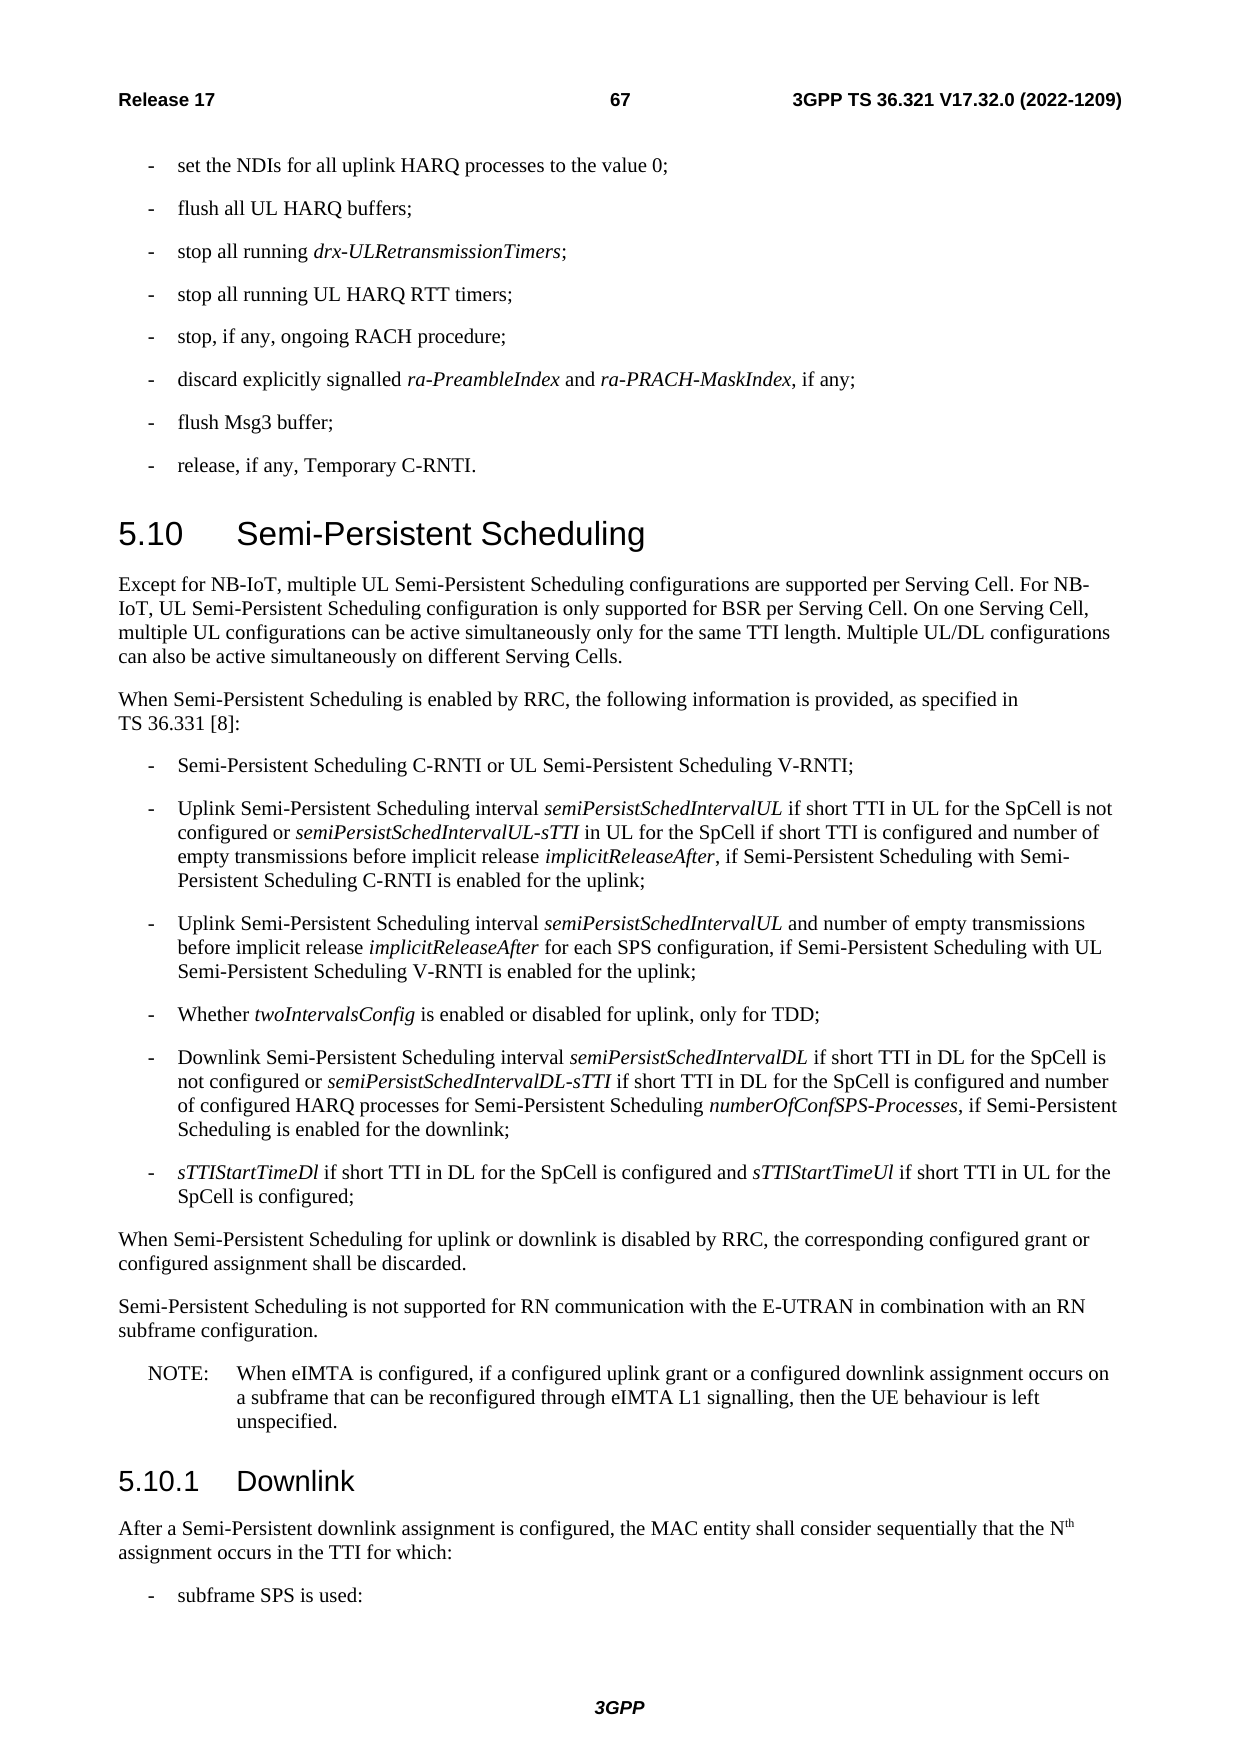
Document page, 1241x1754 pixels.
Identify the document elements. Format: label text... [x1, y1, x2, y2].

text - stop all running UL HARQ RTT timers; [148, 281, 1122, 306]
text After a Semi-Persistent downlink assignment is configured, the MAC entity shall consider sequentially that the Nth assignment occurs in the TTI for which: [118, 1516, 1122, 1564]
text - Whether twoIntervalsConfig is enabled or disabled for uplink, only for TDD; [148, 1002, 1122, 1026]
text - stop, if any, ongoing RACH procedure; [148, 324, 1122, 348]
text - Uplink Semi-Persistent Scheduling interval semiPersistSchedIntervalUL if short TTI in UL for the SpCell is not configured or semiPersistSchedIntervalUL-sTTI in UL for the SpCell if short TTI is configured and number of empty transmissions before implicit release implicitReleaseAfter, if Semi-Persistent Scheduling with Semi-Persistent Scheduling C-RNTI is enabled for the uplink; [148, 796, 1122, 892]
text - set the NDIs for all uplink HARQ processes to the value 0; [148, 153, 1122, 177]
text - Downlink Semi-Persistent Scheduling interval semiPersistSchedIntervalDL if short TTI in DL for the SpCell is not configured or semiPersistSchedIntervalDL-sTTI if short TTI in DL for the SpCell is configured and number of configured HARQ processes for Semi-Persistent Scheduling numberOfConfSPS-Processes, if Semi-Persistent Scheduling is enabled for the downlink; [148, 1045, 1122, 1141]
subtitle 5.10 Semi-Persistent Scheduling [118, 514, 1122, 553]
text - subframe SPS is used: [148, 1583, 1122, 1607]
text - Semi-Persistent Scheduling C-RNTI or UL Semi-Persistent Scheduling V-RNTI; [148, 753, 1122, 777]
text - flush Msg3 buffer; [148, 410, 1122, 434]
text - stop all running drx-ULRetransmissionTimers; [148, 239, 1122, 263]
text Except for NB-IoT, multiple UL Semi-Persistent Scheduling configurations are supported per Serving Cell. For NB-IoT, UL Semi-Persistent Scheduling configuration is only supported for BSR per Serving Cell. On one Serving Cell, multiple UL configurations can be active simultaneously only for the same TTI length. Multiple UL/DL configurations can also be active simultaneously on different Serving Cells. [118, 571, 1122, 668]
text Semi-Persistent Scheduling is not supported for RN communication with the E-UTRAN in combination with an RN subframe configuration. [118, 1294, 1122, 1342]
text - flush all UL HARQ buffers; [148, 196, 1122, 220]
text NOTE: When eIMTA is configured, if a configured uplink grant or a configured downlink assignment occurs on a subframe that can be reconfigured through eIMTA L1 signalling, then the UE behaviour is left unspecified. [148, 1361, 1122, 1433]
text - Uplink Semi-Persistent Scheduling interval semiPersistSchedIntervalUL and number of empty transmissions before implicit release implicitReleaseAfter for each SPS configuration, if Semi-Persistent Scheduling with UL Semi-Persistent Scheduling V-RNTI is enabled for the uplink; [148, 911, 1122, 983]
subtitle 5.10.1 Downlink [118, 1464, 1122, 1497]
text - discard explicitly signalled ra-PreambleIndex and ra-PRACH-MaskIndex, if any; [148, 367, 1122, 391]
text When Semi-Persistent Scheduling is enabled by RRC, the following information is provided, as specified in TS 36.331 [8]: [118, 686, 1122, 734]
text When Semi-Persistent Scheduling for uplink or downlink is disabled by RRC, the corresponding configured grant or configured assignment shall be discarded. [118, 1227, 1122, 1275]
text - release, if any, Temporary C-RNTI. [148, 453, 1122, 477]
text - sTTIStartTimeDl if short TTI in DL for the SpCell is configured and sTTIStartTimeUl if short TTI in UL for the SpCell is configured; [148, 1160, 1122, 1208]
